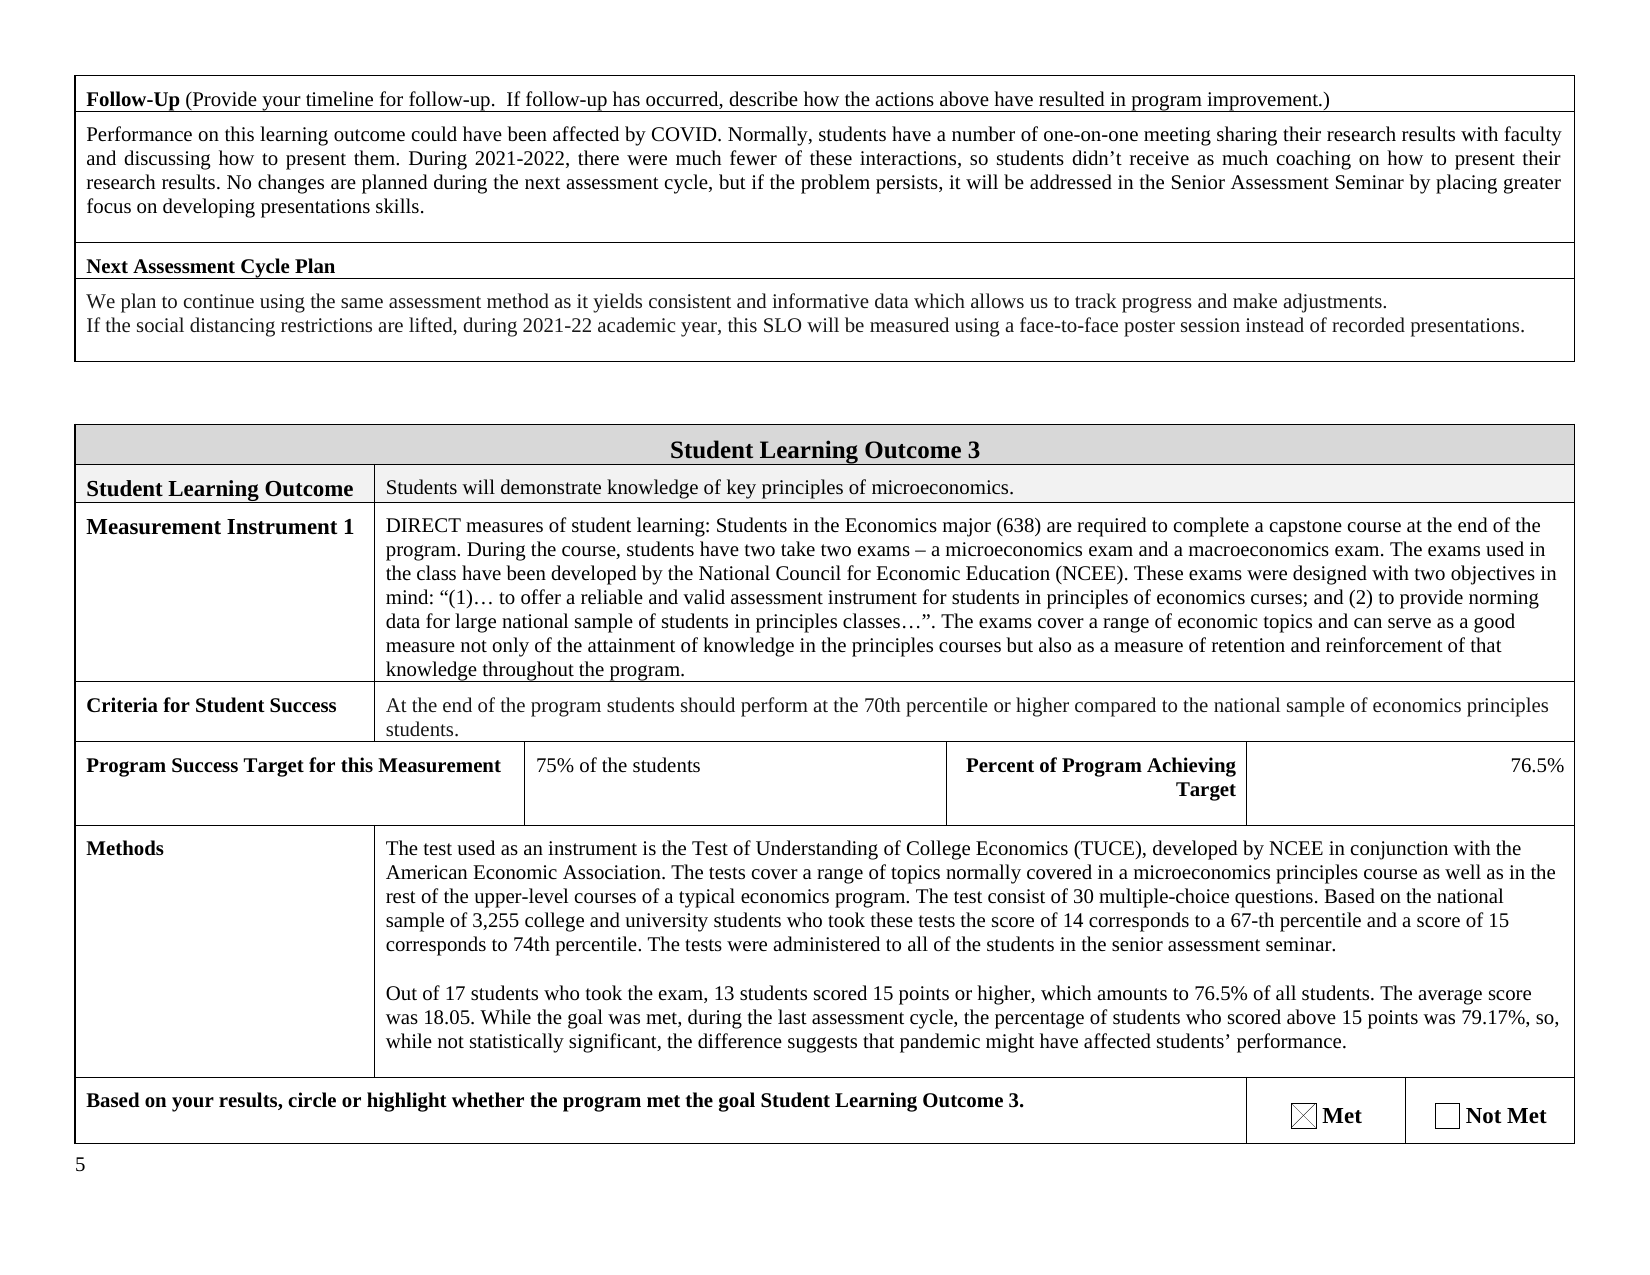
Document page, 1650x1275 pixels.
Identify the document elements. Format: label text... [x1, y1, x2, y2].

table_cell 75% of the students [525, 742, 946, 825]
table_cell Next Assessment Cycle Plan [76, 243, 1574, 278]
table_cell Based on your results, circle or highlight whether the program met the goal Student Learning Outcome 3. [76, 1078, 1246, 1143]
table_cell Program Success Target for this Measurement [76, 742, 524, 825]
table_cell Follow-Up (Provide your timeline for follow-up. If follow-up has occurred, describe how the actions above have resulted in program improvement.) [76, 76, 1574, 111]
table_cell 76.5% [1247, 742, 1574, 825]
table_cell At the end of the program students should perform at the 70th percentile or higher compared to the national sample of economics principles students. [375, 682, 1574, 741]
table_cell Methods [76, 826, 374, 1077]
table_cell The test used as an instrument is the Test of Understanding of College Economics (TUCE), developed by NCEE in conjunction with the American Economic Association. The tests cover a range of topics normally covered in a microeconomics principles course as well as in the rest of the upper-level courses of a typical economics program. The test consist of 30 multiple-choice questions. Based on the national sample of 3,255 college and university students who took these tests the score of 14 corresponds to a 67-th percentile and a score of 15 corresponds to 74th percentile. The tests were administered to all of the students in the senior assessment seminar. Out of 17 students who took the exam, 13 students scored 15 points or higher, which amounts to 76.5% of all students. The average score was 18.05. While the goal was met, during the last assessment cycle, the percentage of students who scored above 15 points was 79.17%, so, while not statistically significant, the difference suggests that pandemic might have affected students’ performance. [375, 826, 1574, 1077]
table_cell Performance on this learning outcome could have been affected by COVID. Normally, students have a number of one-on-one meeting sharing their research results with faculty and discussing how to present them. During 2021-2022, there were much fewer of these interactions, so students didn’t receive as much coaching on how to present their research results. No changes are planned during the next assessment cycle, but if the problem persists, it will be addressed in the Senior Assessment Seminar by placing greater focus on developing presentations skills. [76, 112, 1574, 242]
table_cell Measurement Instrument 1 [76, 503, 374, 681]
table_cell We plan to continue using the same assessment method as it yields consistent and informative data which allows us to track progress and make adjustments. If the social distancing restrictions are lifted, during 2021-22 academic year, this SLO will be measured using a face-to-face poster session instead of recorded presentations. [76, 279, 1574, 361]
table_cell Students will demonstrate knowledge of key principles of microeconomics. [375, 465, 1574, 502]
table_cell DIRECT measures of student learning: Students in the Economics major (638) are required to complete a capstone course at the end of the program. During the course, students have two take two exams – a microeconomics exam and a macroeconomics exam. The exams used in the class have been developed by the National Council for Economic Education (NCEE). These exams were designed with two objectives in mind: “(1)… to offer a reliable and valid assessment instrument for students in principles of economics curses; and (2) to provide norming data for large national sample of students in principles classes…”. The exams cover a range of economic topics and can serve as a good measure not only of the attainment of knowledge in the principles courses but also as a measure of retention and reinforcement of that knowledge throughout the program. [375, 503, 1574, 681]
table_header Student Learning Outcome 3 [76, 425, 1574, 464]
table_cell Criteria for Student Success [76, 682, 374, 741]
table_cell Not Met [1406, 1078, 1574, 1143]
table_cell Student Learning Outcome [76, 465, 374, 502]
table_cell Percent of Program Achieving Target [947, 742, 1246, 825]
table_cell Met [1247, 1078, 1405, 1143]
